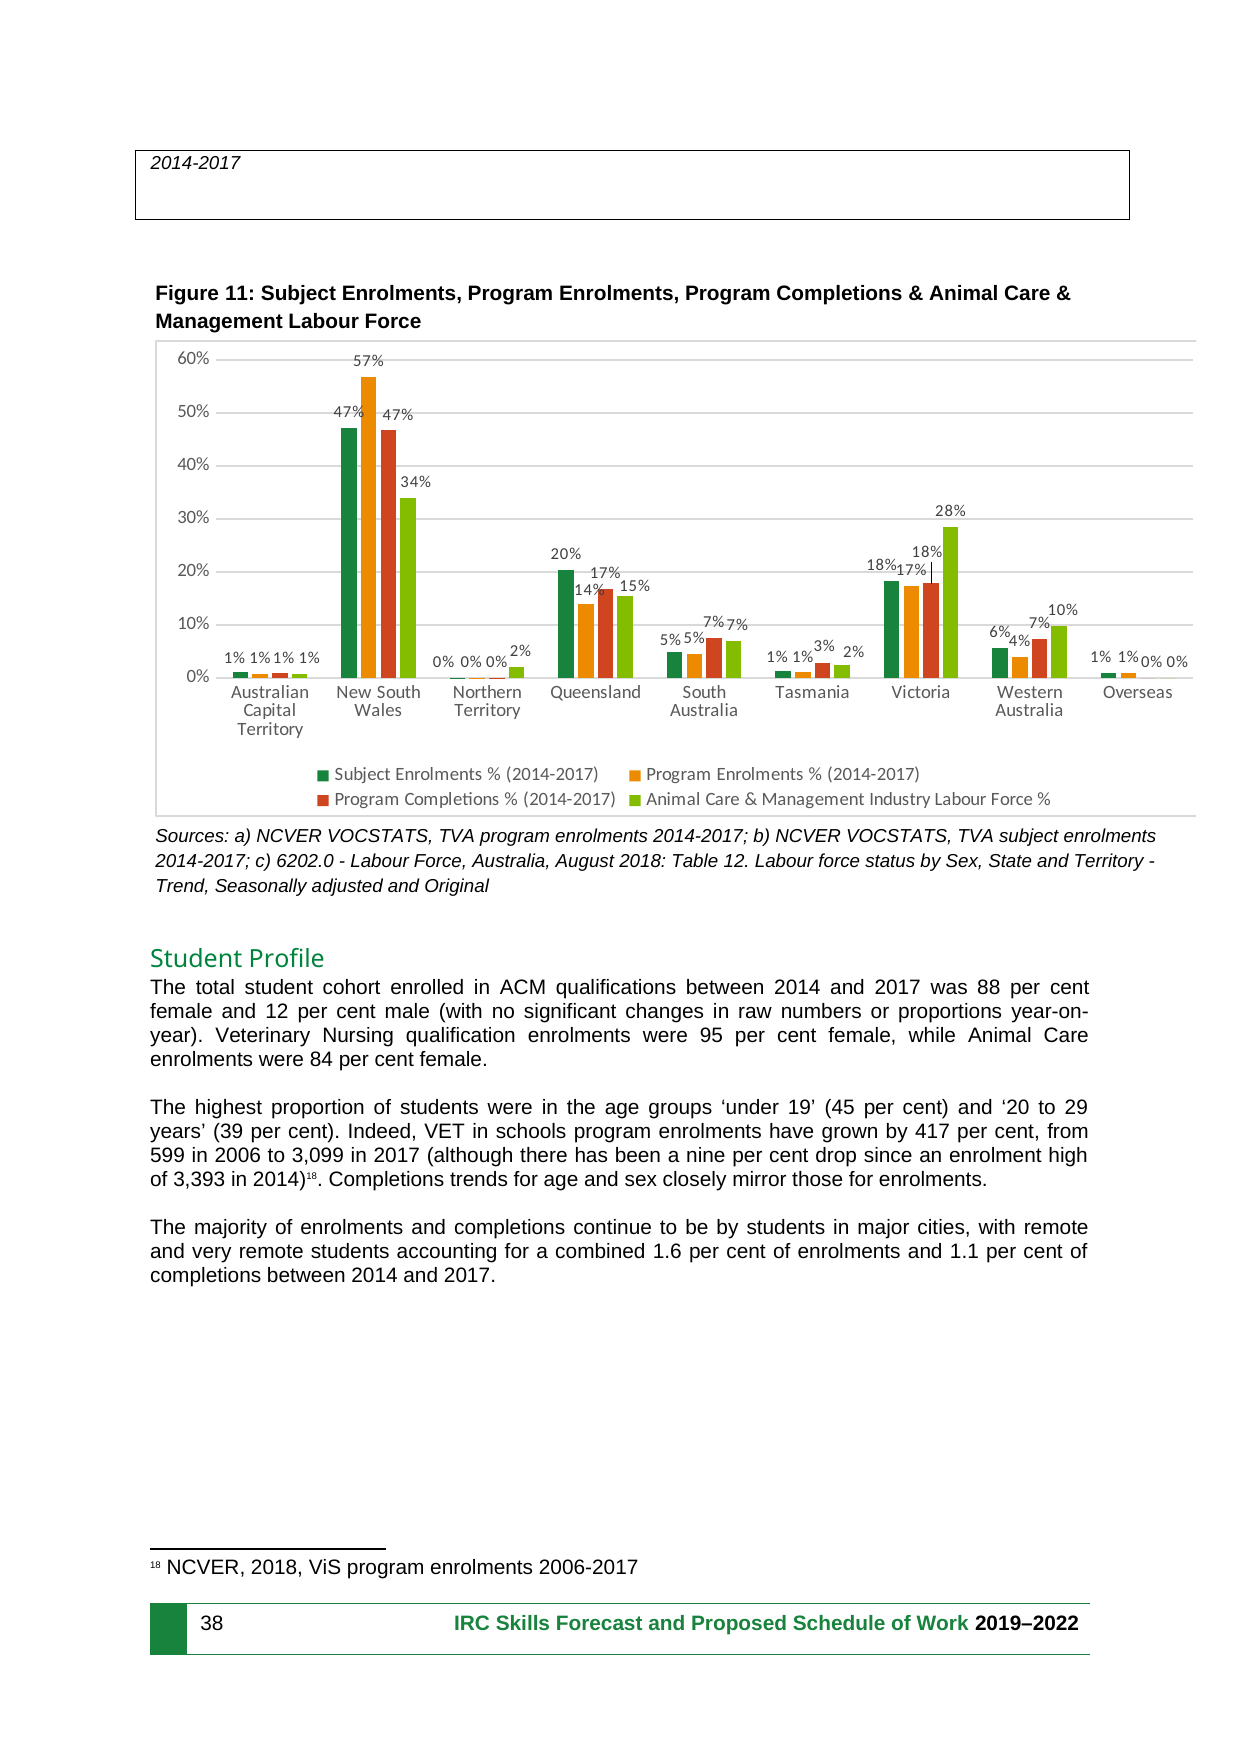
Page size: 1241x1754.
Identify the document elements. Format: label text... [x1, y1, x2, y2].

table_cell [136, 151, 1129, 218]
text The highest proportion of students were in the age groups ‘under 19’ (45 per cent) and ‘20 to 29 years’ (39 per cent). Indeed, VET in schools program enrolments have grown by 417 per cent, from 599 in 2006 to 3,099 in 2017 (although there has been a nine per cent drop since an enrolment high of 3,393 in 2014). Completions trends for age and sex closely mirror those for enrolments. [150, 1095, 1090, 1191]
table_header Figure 11: Subject Enrolments, Program Enrolments, Program Completions & Animal Care & Management Labour Force [144, 244, 1196, 338]
text The total student cohort enrolled in ACM qualifications between 2014 and 2017 was 88 per cent female and 12 per cent male (with no significant changes in raw numbers or proportions year-on-year). Veterinary Nursing qualification enrolments were 95 per cent female, while Animal Care enrolments were 84 per cent female. [150, 975, 1090, 1071]
text The majority of enrolments and completions continue to be by students in major cities, with remote and very remote students accounting for a combined 1.6 per cent of enrolments and 1.1 per cent of completions between 2014 and 2017. [150, 1214, 1090, 1286]
text Student Profile [150, 941, 1090, 975]
table_cell Sources: a) NCVER VOCSTATS, TVA program enrolments 2014-2017; b) NCVER VOCSTATS, TVA subject enrolments 2014-2017; c) 6202.0 - Labour Force, Australia, August 2018: Table 12. Labour force status by Sex, State and Territory - Trend, Seasonally adjusted and Original [144, 823, 1196, 941]
table_cell [144, 338, 1196, 823]
